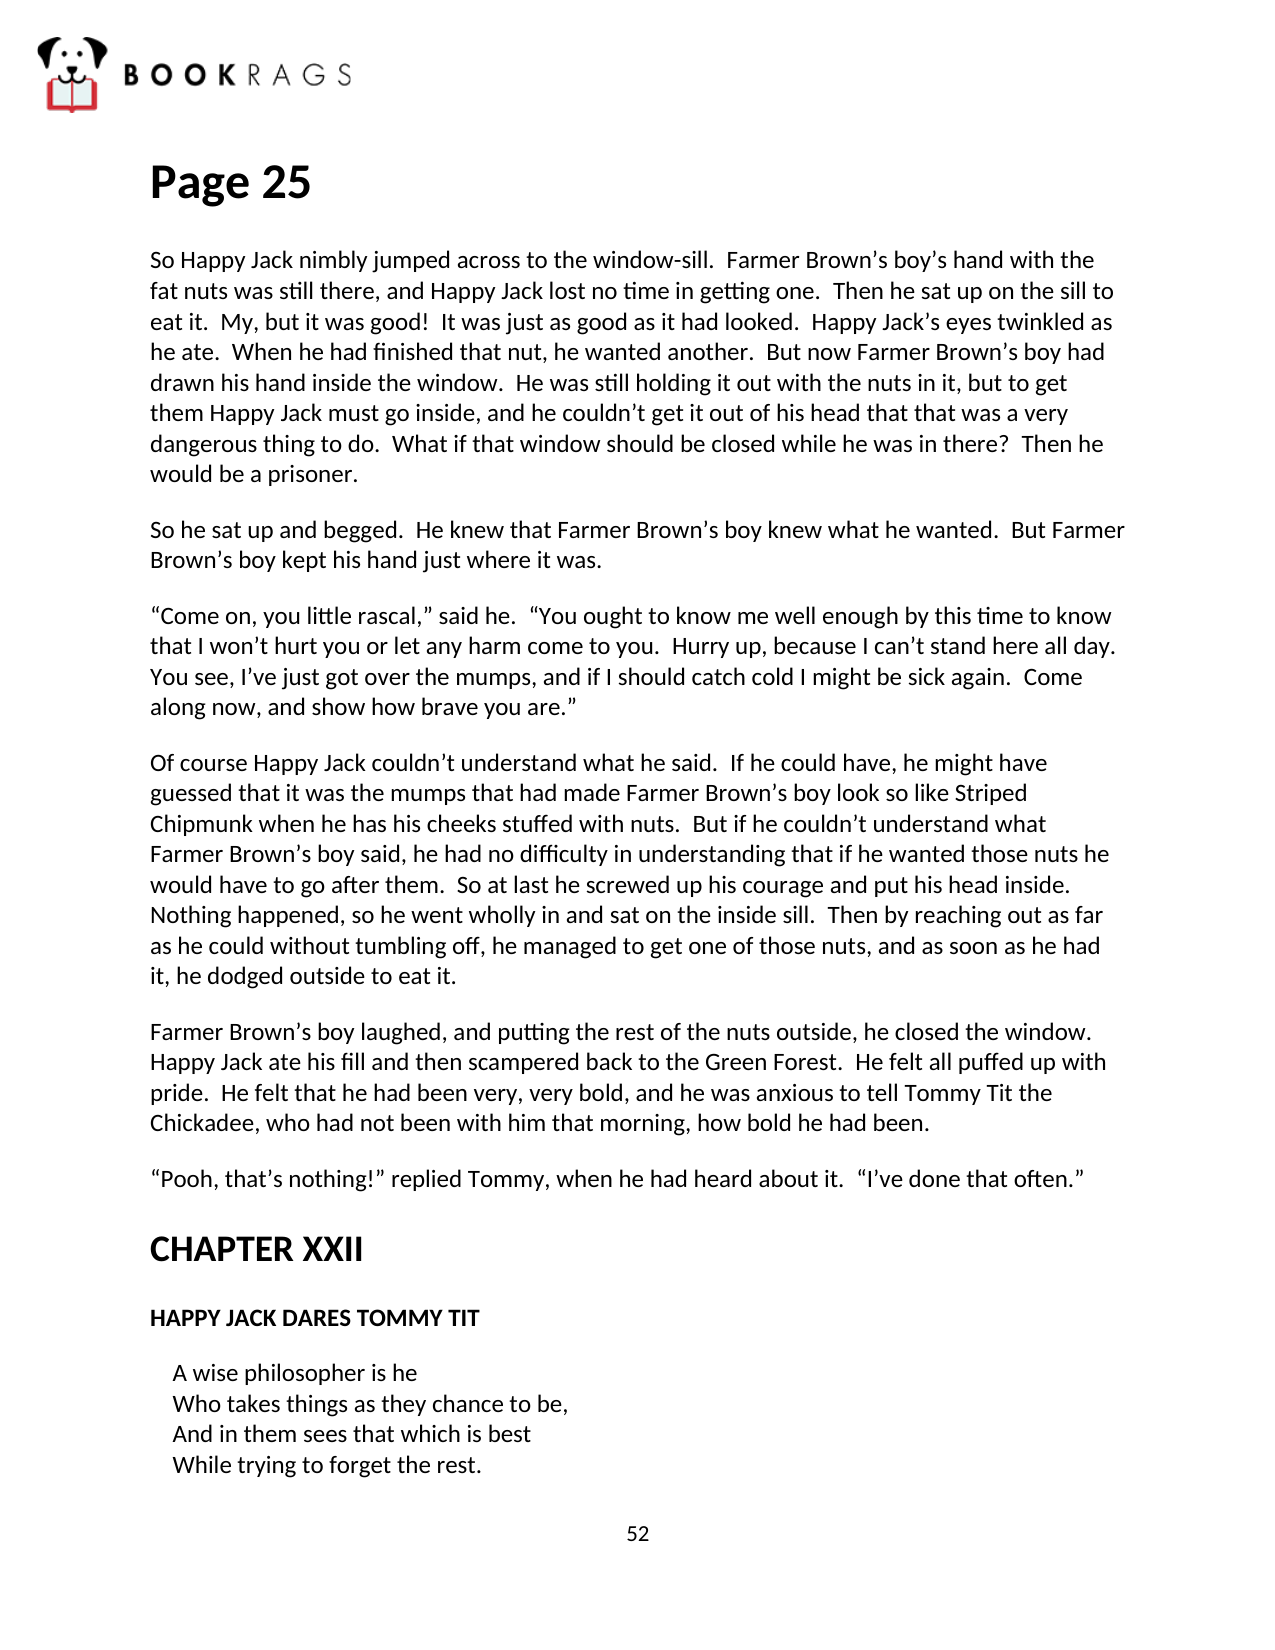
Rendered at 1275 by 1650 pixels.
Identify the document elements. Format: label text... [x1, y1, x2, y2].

text HAPPY JACK DARES TOMMY TIT [150, 1302, 1125, 1332]
text Of course Happy Jack couldn’t understand what he said. If he could have, he might have guessed that it was the mumps that had made Farmer Brown’s boy look so like Striped Chipmunk when he has his cheeks stuffed with nuts. But if he couldn’t understand what Farmer Brown’s boy said, he had no difficulty in understanding that if he wanted those nuts he would have to go after them. So at last he screwed up his courage and put his head inside. Nothing happened, so he went wholly in and sat on the inside sill. Then by reaching out as far as he could without tumbling off, he managed to get one of those nuts, and as soon as he had it, he dodged outside to eat it. [150, 747, 1125, 991]
text Farmer Brown’s boy laughed, and putting the rest of the nuts outside, he closed the window. Happy Jack ate his fill and then scampered back to the Green Forest. He felt all puffed up with pride. He felt that he had been very, very bold, and he was anxious to tell Tommy Tit the Chickadee, who had not been with him that morning, how bold he had been. [150, 1016, 1125, 1138]
picture [37, 37, 351, 113]
text A wise philosopher is he Who takes things as they chance to be, And in them sees that which is best While trying to forget the rest. [150, 1357, 1125, 1479]
text So he sat up and begged. He knew that Farmer Brown’s boy knew what he wanted. But Farmer Brown’s boy kept his hand just where it was. [150, 514, 1125, 575]
text “Pooh, that’s nothing!” replied Tommy, when he had heard about it. “I’ve done that often.” [150, 1163, 1125, 1194]
text Page 25 [150, 150, 1125, 211]
text So Happy Jack nimbly jumped across to the window-sill. Farmer Brown’s boy’s hand with the fat nuts was still there, and Happy Jack lost no time in getting one. Then he sat up on the sill to eat it. My, but it was good! It was just as good as it had looked. Happy Jack’s eyes twinkled as he ate. When he had finished that nut, he wanted another. But now Farmer Brown’s boy had drawn his hand inside the window. He was still holding it out with the nuts in it, but to get them Happy Jack must go inside, and he couldn’t get it out of his head that that was a very dangerous thing to do. What if that window should be closed while he was in there? Then he would be a prisoner. [150, 244, 1125, 489]
text CHAPTER XXII [150, 1225, 1125, 1271]
text “Come on, you little rascal,” said he. “You ought to know me well enough by this time to know that I won’t hurt you or let any harm come to you. Hurry up, because I can’t stand here all day. You see, I’ve just got over the mumps, and if I should catch cold I might be sick again. Come along now, and show how brave you are.” [150, 600, 1125, 722]
